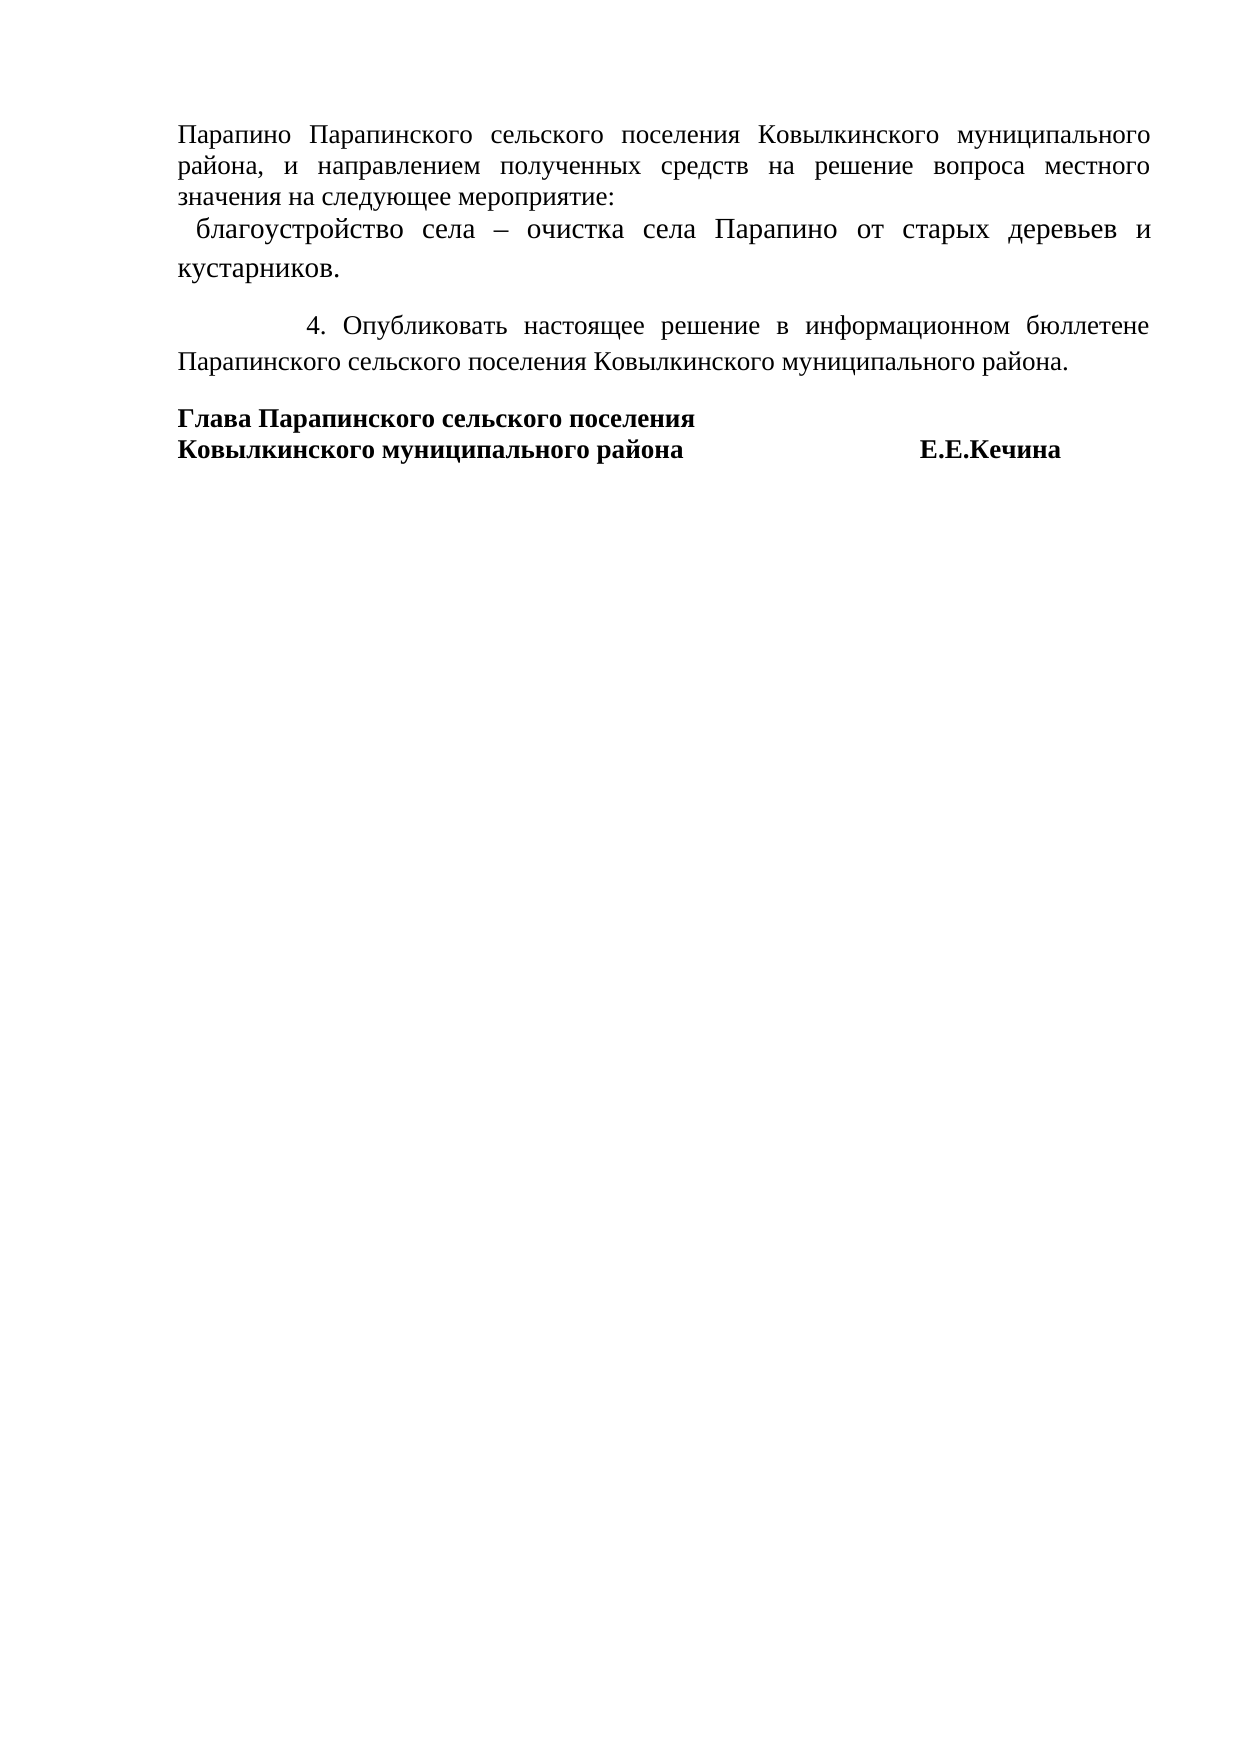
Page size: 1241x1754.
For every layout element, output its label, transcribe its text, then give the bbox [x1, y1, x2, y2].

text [177, 118, 1152, 212]
text 4. Опубликовать настоящее решение в информационном бюллетене Парапинского сельского поселения Ковылкинского муниципального района. [177, 309, 1152, 376]
text Ковылкинского муниципального района Е.Е.Кечина [177, 433, 1152, 464]
text благоустройство села – очистка села Парапино от старых деревьев и кустарников. [177, 212, 1152, 284]
text Глава Парапинского сельского поселения [177, 402, 1152, 433]
